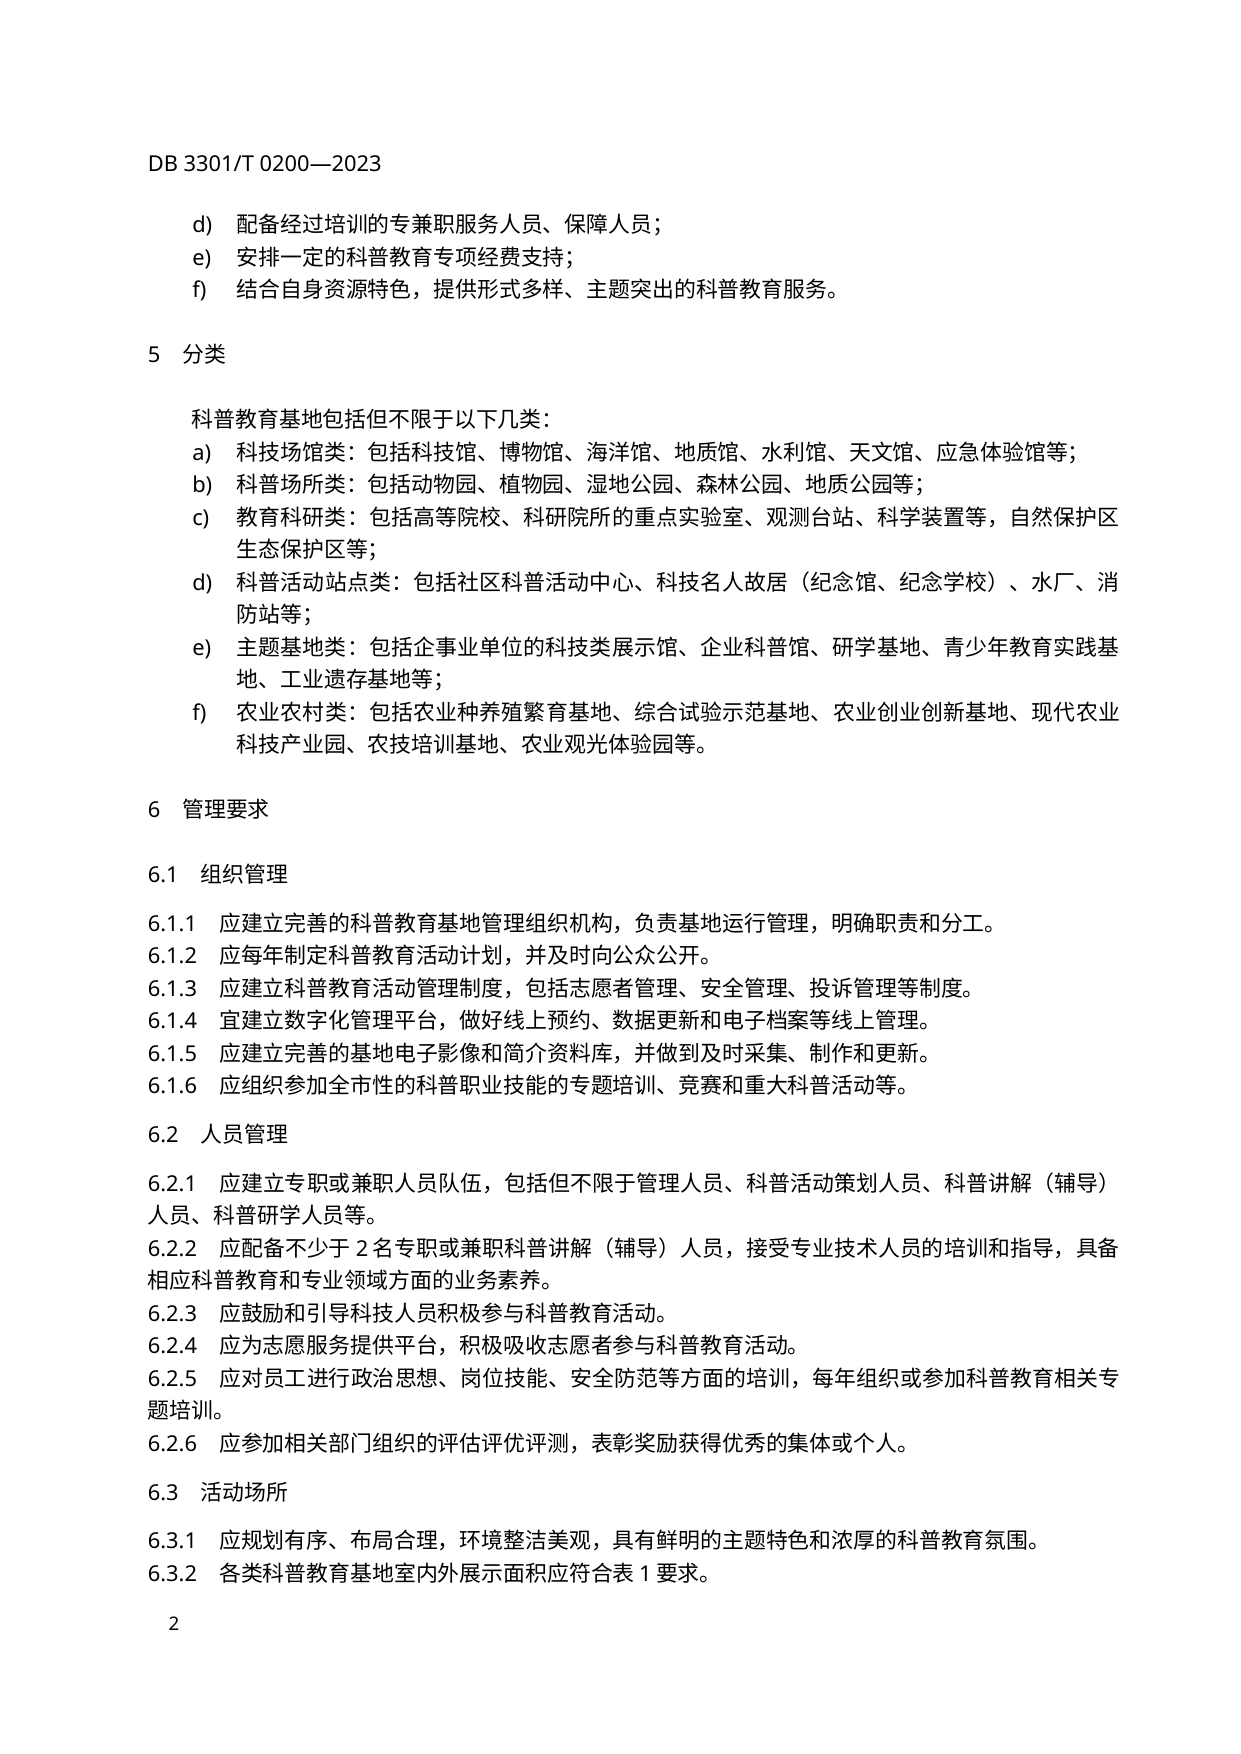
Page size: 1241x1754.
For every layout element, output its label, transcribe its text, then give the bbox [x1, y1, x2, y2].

text 应规划有序、布局合理，环境整洁美观，具有鲜明的主题特色和浓厚的科普教育氛围。 [148, 1523, 1122, 1556]
text 科普教育基地包括但不限于以下几类： [148, 402, 1122, 434]
list 配备经过培训的专兼职服务人员、保障人员； [192, 207, 1122, 239]
text 应配备不少于2名专职或兼职科普讲解（辅导）人员，接受专业技术人员的培训和指导，具备相应科普教育和专业领域方面的业务素养。 [148, 1231, 1122, 1296]
list 科普活动站点类：包括社区科普活动中心、科技名人故居（纪念馆、纪念学校）、水厂、消防站等； [192, 564, 1122, 629]
list 教育科研类：包括高等院校、科研院所的重点实验室、观测台站、科学装置等，自然保护区、生态保护区等； [192, 499, 1122, 564]
text 应对员工进行政治思想、岗位技能、安全防范等方面的培训，每年组织或参加科普教育相关专题培训。 [148, 1361, 1122, 1426]
list 主题基地类：包括企事业单位的科技类展示馆、企业科普馆、研学基地、青少年教育实践基地、工业遗存基地等； [192, 629, 1122, 694]
text 应组织参加全市性的科普职业技能的专题培训、竞赛和重大科普活动等。 [148, 1068, 1122, 1101]
text 应建立科普教育活动管理制度，包括志愿者管理、安全管理、投诉管理等制度。 [148, 971, 1122, 1003]
text 各类科普教育基地室内外展示面积应符合表1要求。 [148, 1556, 1122, 1588]
list 安排一定的科普教育专项经费支持； [192, 239, 1122, 272]
text 管理要求 [148, 792, 1122, 824]
text 应每年制定科普教育活动计划，并及时向公众公开。 [148, 938, 1122, 971]
text 组织管理 [148, 857, 1122, 889]
list 科普场所类：包括动物园、植物园、湿地公园、森林公园、地质公园等； [192, 467, 1122, 499]
text 分类 [148, 337, 1122, 369]
text 应参加相关部门组织的评估评优评测，表彰奖励获得优秀的集体或个人。 [148, 1426, 1122, 1458]
text 应为志愿服务提供平台，积极吸收志愿者参与科普教育活动。 [148, 1328, 1122, 1361]
list 科技场馆类：包括科技馆、博物馆、海洋馆、地质馆、水利馆、天文馆、应急体验馆等； [192, 434, 1122, 467]
list 农业农村类：包括农业种养殖繁育基地、综合试验示范基地、农业创业创新基地、现代农业科技产业园、农技培训基地、农业观光体验园等。 [192, 694, 1122, 759]
text 应建立完善的基地电子影像和简介资料库，并做到及时采集、制作和更新。 [148, 1036, 1122, 1068]
list 结合自身资源特色，提供形式多样、主题突出的科普教育服务。 [192, 272, 1122, 304]
text 活动场所 [148, 1474, 1122, 1507]
text 宜建立数字化管理平台，做好线上预约、数据更新和电子档案等线上管理。 [148, 1003, 1122, 1036]
text 应鼓励和引导科技人员积极参与科普教育活动。 [148, 1296, 1122, 1328]
text 人员管理 [148, 1117, 1122, 1149]
text 应建立完善的科普教育基地管理组织机构，负责基地运行管理，明确职责和分工。 [148, 906, 1122, 938]
text 应建立专职或兼职人员队伍，包括但不限于管理人员、科普活动策划人员、科普讲解（辅导）人员、科普研学人员等。 [148, 1166, 1122, 1231]
